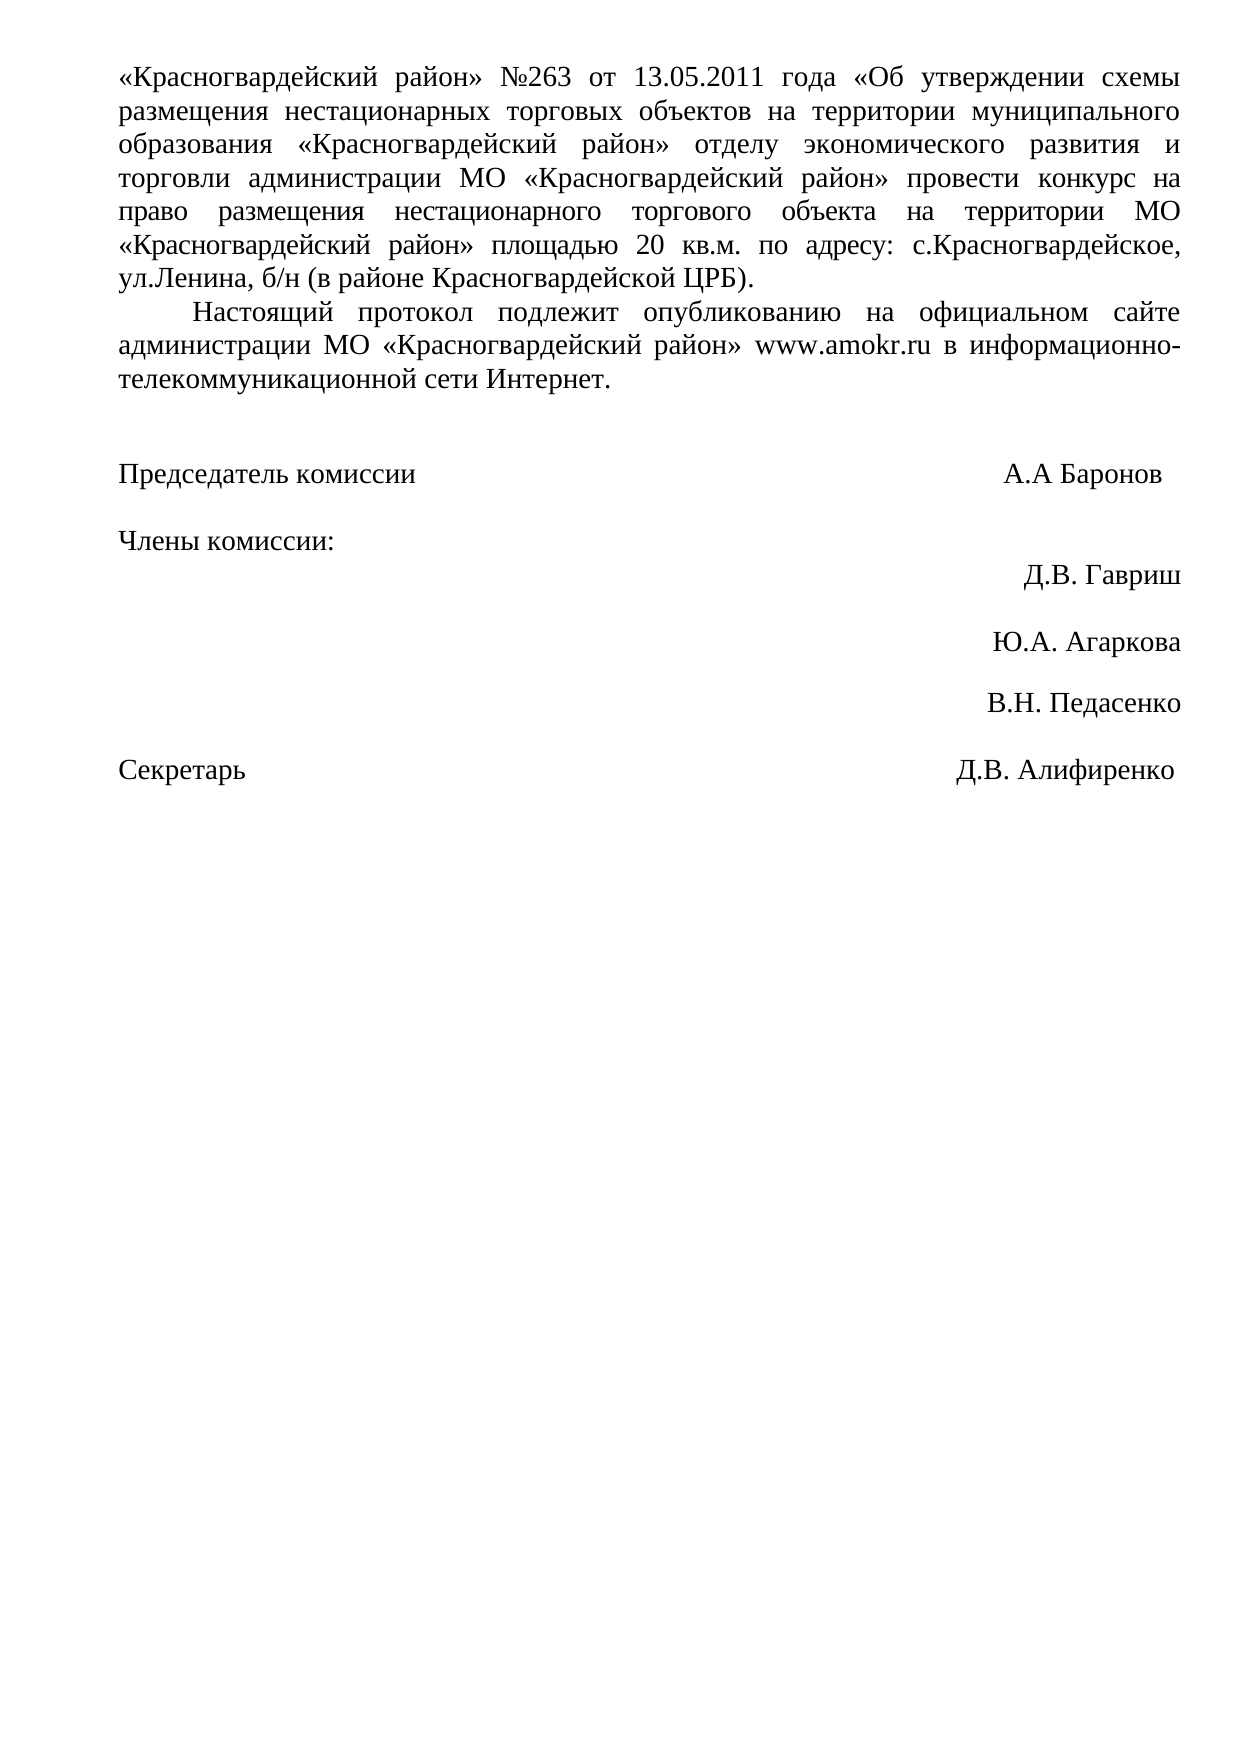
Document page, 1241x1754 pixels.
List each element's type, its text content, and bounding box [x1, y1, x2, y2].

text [118, 59, 1181, 294]
text Д.В. Гавриш [118, 557, 1181, 590]
text Настоящий протокол подлежит опубликованию на официальном сайте администрации МО «Красногвардейский район» www.amokr.ru в информационно-телекоммуникационной сети Интернет. [118, 294, 1181, 394]
text Председатель комиссии А.А Баронов [118, 456, 1181, 490]
text Ю.А. Агаркова [118, 624, 1181, 657]
text Члены комиссии: [118, 523, 1181, 557]
text Секретарь Д.В. Алифиренко [118, 752, 1181, 819]
text В.Н. Педасенко [118, 685, 1181, 719]
